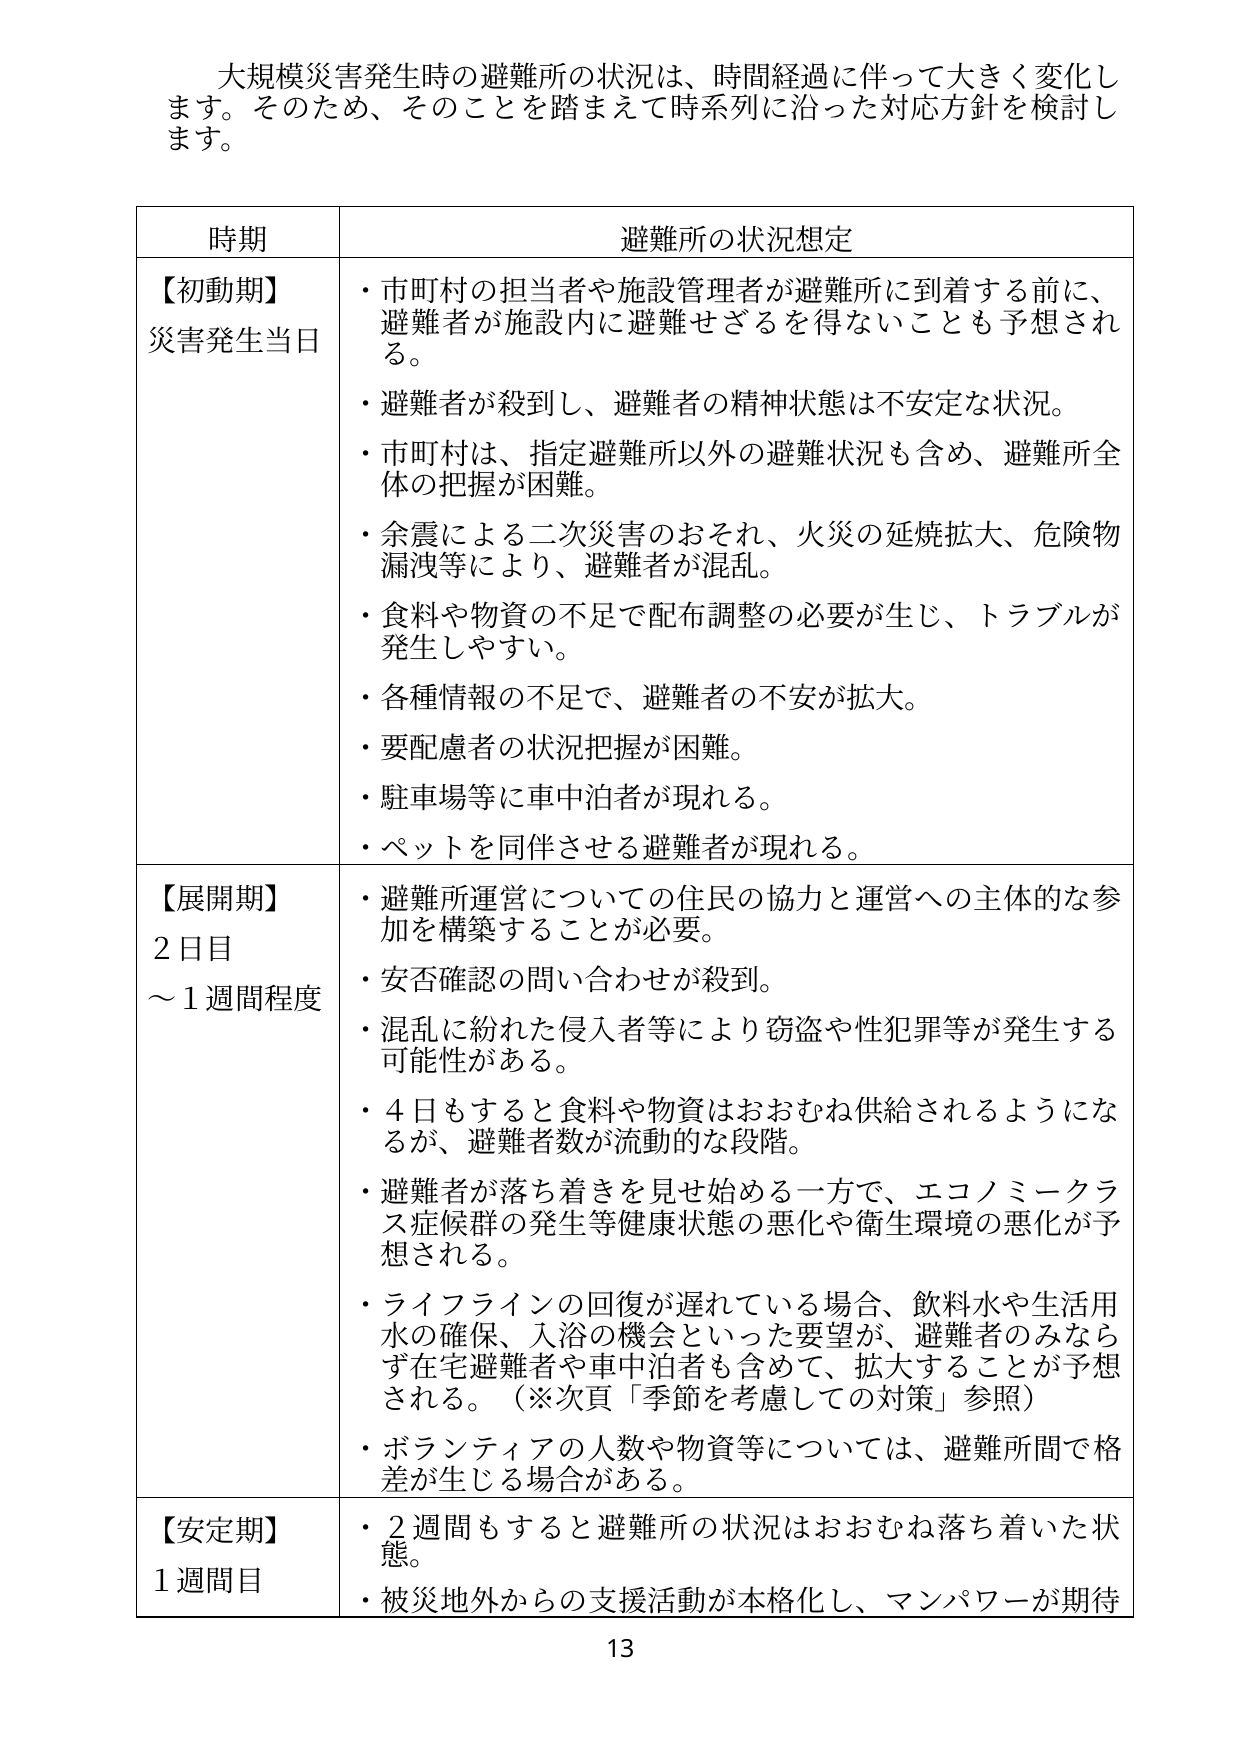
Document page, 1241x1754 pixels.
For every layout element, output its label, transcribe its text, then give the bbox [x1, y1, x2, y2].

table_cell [340, 1498, 1133, 1616]
table_header 避難所の状況想定 [340, 207, 1133, 257]
table_cell ・市町村の担当者や施設管理者が避難所に到着する前に、避難者が施設内に避難せざるを得ないことも予想される。 ・避難者が殺到し、避難者の精神状態は不安定な状況。 ・市町村は、指定避難所以外の避難状況も含め、避難所全体の把握が困難。 ・余震による二次災害のおそれ、火災の延焼拡大、危険物漏洩等により、避難者が混乱。 ・食料や物資の不足で配布調整の必要が生じ、トラブルが発生しやすい。 ・各種情報の不足で、避難者の不安が拡大。 ・要配慮者の状況把握が困難。 ・駐車場等に車中泊者が現れる。 ・ペットを同伴させる避難者が現れる。 [340, 258, 1133, 864]
table_cell 【初動期】 災害発生当日 [137, 258, 339, 864]
table_cell ・避難所運営についての住民の協力と運営への主体的な参加を構築することが必要。 ・安否確認の問い合わせが殺到。 ・混乱に紛れた侵入者等により窃盗や性犯罪等が発生する可能性がある。 ・４日もすると食料や物資はおおむね供給されるようになるが、避難者数が流動的な段階。 ・避難者が落ち着きを見せ始める一方で、エコノミークラス症候群の発生等健康状態の悪化や衛生環境の悪化が予想される。 ・ライフラインの回復が遅れている場合、飲料水や生活用水の確保、入浴の機会といった要望が、避難者のみならず在宅避難者や車中泊者も含めて、拡大することが予想される。（※次頁「季節を考慮しての対策」参照） ・ボランティアの人数や物資等については、避難所間で格差が生じる場合がある。 [340, 865, 1133, 1497]
text 大規模災害発生時の避難所の状況は、時間経過に伴って大きく変化します。そのため、そのことを踏まえて時系列に沿った対応方針を検討します。 [118, 62, 1122, 156]
table_cell 【展開期】 ２日目 ～１週間程度 [137, 865, 339, 1497]
table_cell 【安定期】 １週間目 ～３週間程度 [137, 1498, 339, 1616]
table_header 時期 [137, 207, 339, 257]
